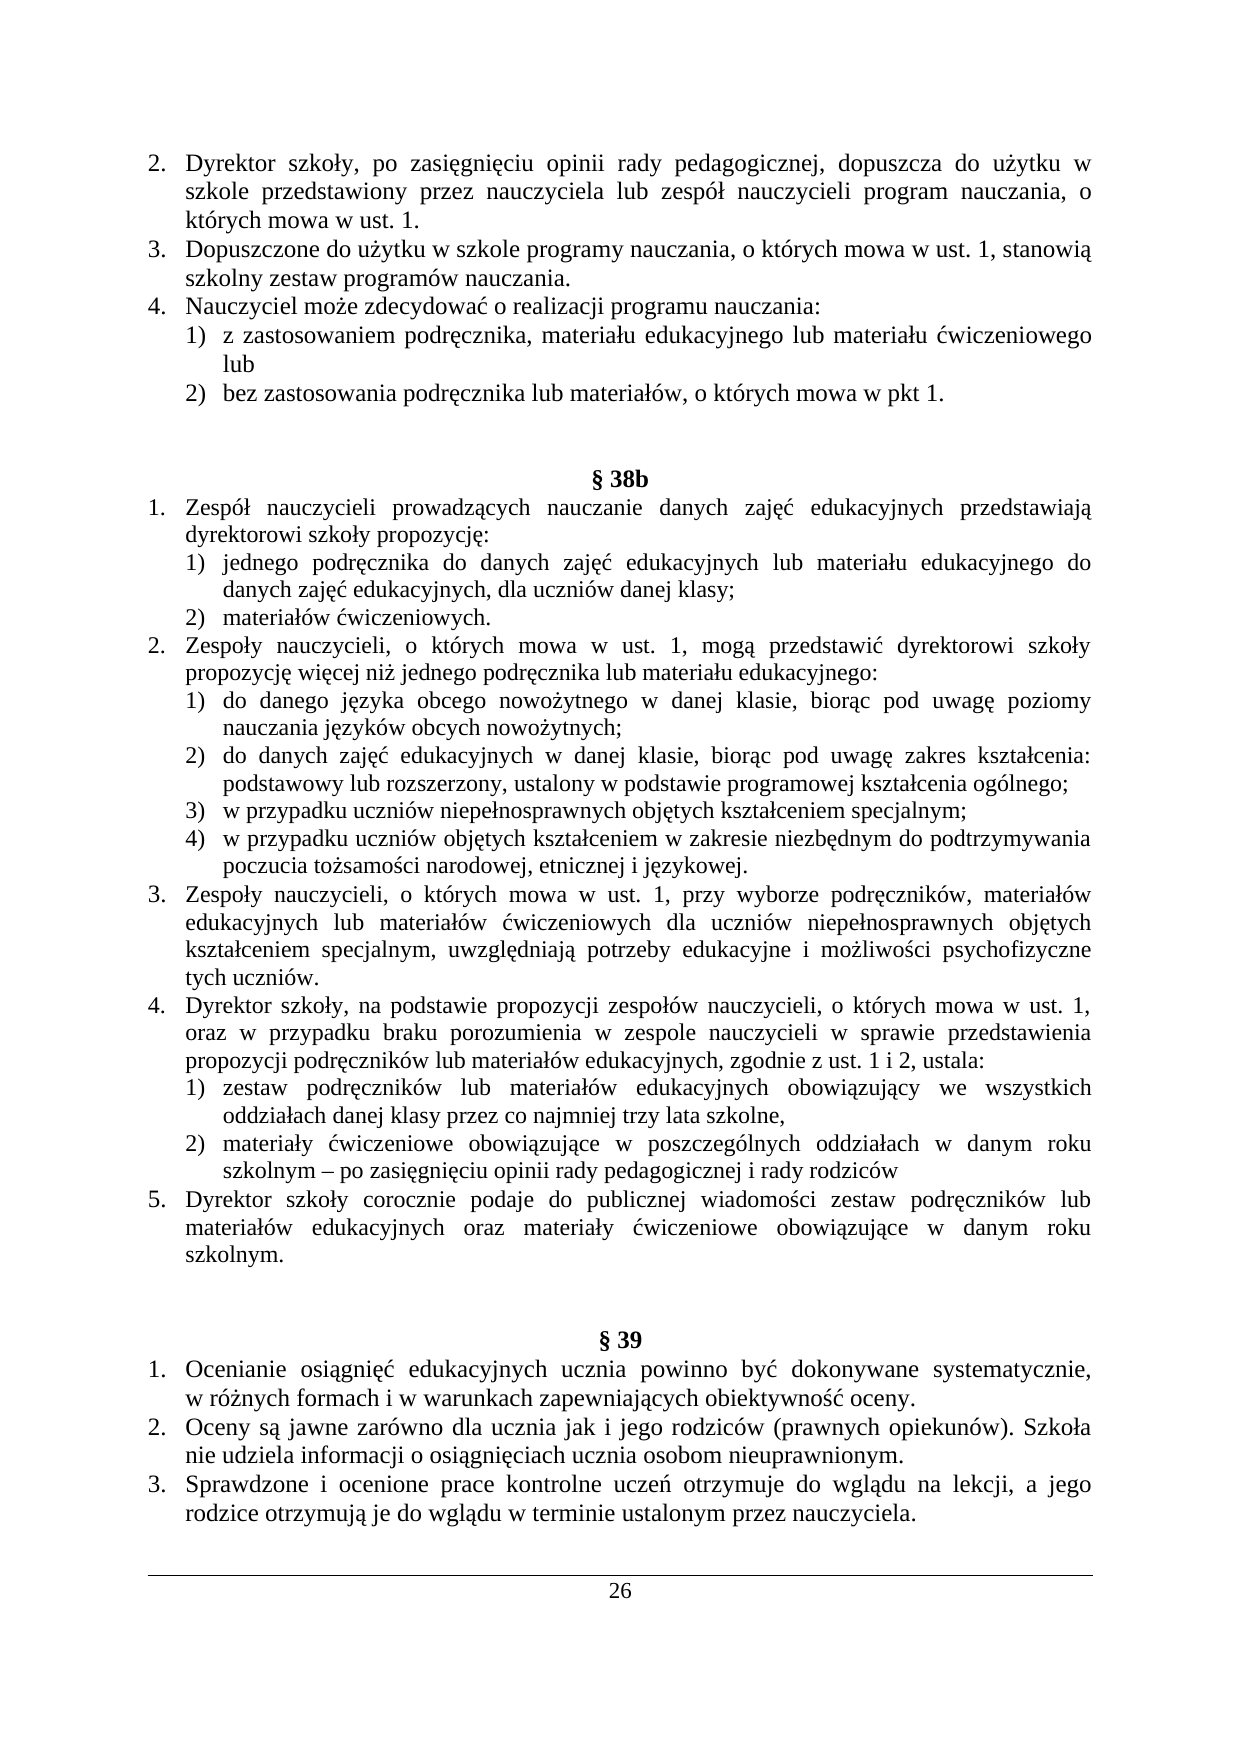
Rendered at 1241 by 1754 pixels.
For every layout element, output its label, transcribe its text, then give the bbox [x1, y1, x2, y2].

list w przypadku uczniów niepełnosprawnych objętych kształceniem specjalnym; [185, 796, 1093, 824]
list zestaw podręczników lub materiałów edukacyjnych obowiązujący we wszystkich oddziałach danej klasy przez co najmniej trzy lata szkolne, [185, 1073, 1093, 1129]
list Dyrektor szkoły, na podstawie propozycji zespołów nauczycieli, o których mowa w ust. 1, oraz w przypadku braku porozumienia w zespole nauczycieli w sprawie przedstawienia propozycji podręczników lub materiałów edukacyjnych, zgodnie z ust. 1 i 2, ustala: [148, 991, 1093, 1073]
list Zespół nauczycieli prowadzących nauczanie danych zajęć edukacyjnych przedstawiają dyrektorowi szkoły propozycję: [148, 493, 1093, 548]
list w przypadku uczniów objętych kształceniem w zakresie niezbędnym do podtrzymywania poczucia tożsamości narodowej, etnicznej i językowej. [185, 824, 1093, 879]
list Dyrektor szkoły, po zasięgnięciu opinii rady pedagogicznej, dopuszcza do użytku w szkole przedstawiony przez nauczyciela lub zespół nauczycieli program nauczania, o których mowa w ust. 1. [148, 148, 1093, 234]
list Nauczyciel może zdecydować o realizacji programu nauczania: [148, 291, 1093, 320]
list Oceny są jawne zarówno dla ucznia jak i jego rodziców (prawnych opiekunów). Szkoła nie udziela informacji o osiągnięciach ucznia osobom nieuprawnionym. [148, 1412, 1093, 1469]
list materiałów ćwiczeniowych. [185, 603, 1093, 631]
list Dyrektor szkoły corocznie podaje do publicznej wiadomości zestaw podręczników lub materiałów edukacyjnych oraz materiały ćwiczeniowe obowiązujące w danym roku szkolnym. [148, 1184, 1093, 1268]
list z zastosowaniem podręcznika, materiału edukacyjnego lub materiału ćwiczeniowego lub [185, 320, 1093, 378]
list do danego języka obcego nowożytnego w danej klasie, biorąc pod uwagę poziomy nauczania języków obcych nowożytnych; [185, 686, 1093, 741]
list jednego podręcznika do danych zajęć edukacyjnych lub materiału edukacyjnego do danych zajęć edukacyjnych, dla uczniów danej klasy; [185, 548, 1093, 603]
list do danych zajęć edukacyjnych w danej klasie, biorąc pod uwagę zakres kształcenia: podstawowy lub rozszerzony, ustalony w podstawie programowej kształcenia ogólnego; [185, 741, 1093, 796]
list bez zastosowania podręcznika lub materiałów, o których mowa w pkt 1. [185, 378, 1093, 406]
list materiały ćwiczeniowe obowiązujące w poszczególnych oddziałach w danym roku szkolnym – po zasięgnięciu opinii rady pedagogicznej i rady rodziców [185, 1129, 1093, 1184]
list Dopuszczone do użytku w szkole programy nauczania, o których mowa w ust. 1, stanowią szkolny zestaw programów nauczania. [148, 234, 1093, 291]
list Sprawdzone i ocenione prace kontrolne uczeń otrzymuje do wglądu na lekcji, a jego rodzice otrzymują je do wglądu w terminie ustalonym przez nauczyciela. [148, 1469, 1093, 1527]
list Zespoły nauczycieli, o których mowa w ust. 1, mogą przedstawić dyrektorowi szkoły propozycję więcej niż jednego podręcznika lub materiału edukacyjnego: [148, 631, 1093, 686]
text § 39 [148, 1325, 1093, 1354]
text § 38b [148, 464, 1093, 493]
list Ocenianie osiągnięć edukacyjnych ucznia powinno być dokonywane systematycznie, w różnych formach i w warunkach zapewniających obiektywność oceny. [148, 1354, 1093, 1412]
list Zespoły nauczycieli, o których mowa w ust. 1, przy wyborze podręczników, materiałów edukacyjnych lub materiałów ćwiczeniowych dla uczniów niepełnosprawnych objętych kształceniem specjalnym, uwzględniają potrzeby edukacyjne i możliwości psychofizyczne tych uczniów. [148, 879, 1093, 991]
